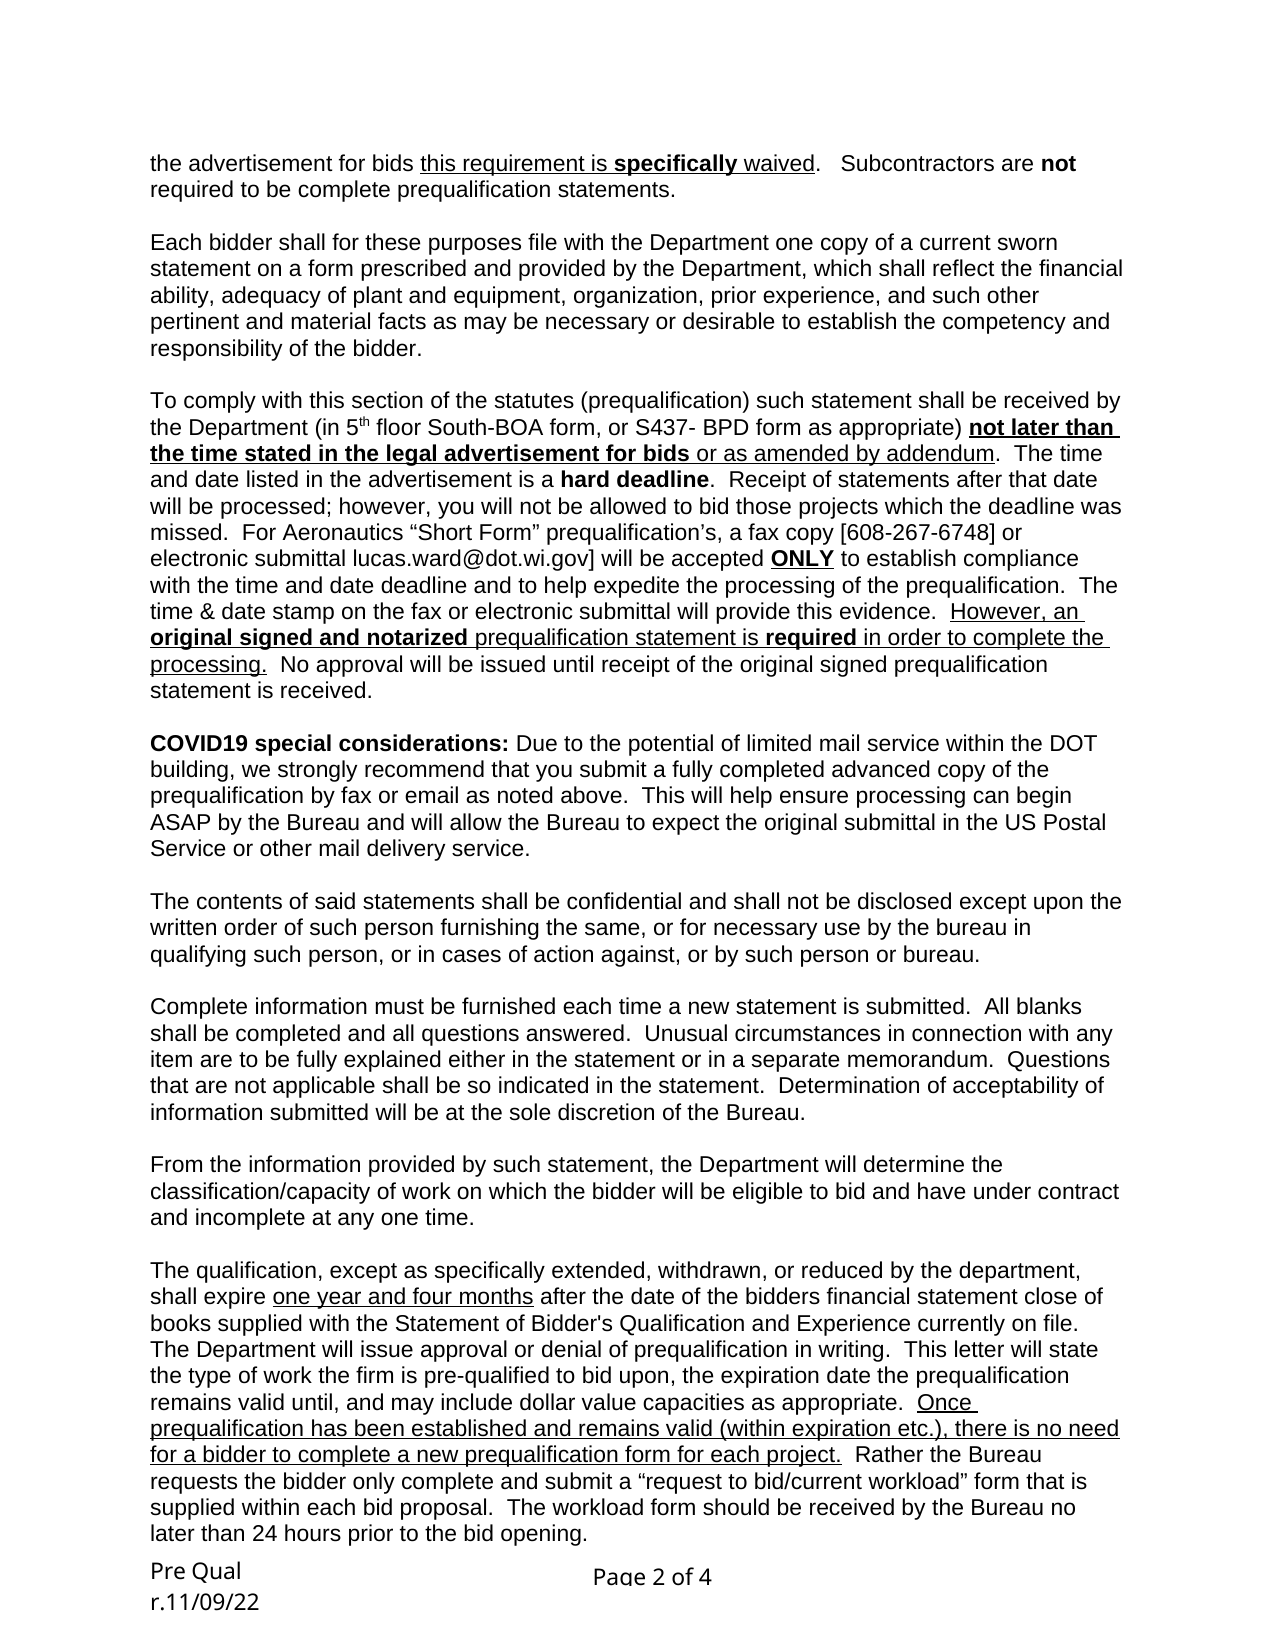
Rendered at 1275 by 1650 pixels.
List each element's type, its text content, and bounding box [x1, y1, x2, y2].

text The qualification, except as specifically extended, withdrawn, or reduced by the department, shall expire one year and four months after the date of the bidders financial statement close of books supplied with the Statement of Bidder's Qualification and Experience currently on file. The Department will issue approval or denial of prequalification in writing. This letter will state the type of work the firm is pre-qualified to bid upon, the expiration date the prequalification remains valid until, and may include dollar value capacities as appropriate. Once prequalification has been established and remains valid (within expiration etc.), there is no need for a bidder to complete a new prequalification form for each project. Rather the Bureau requests the bidder only complete and submit a “request to bid/current workload” form that is supplied within each bid proposal. The workload form should be received by the Bureau no later than 24 hours prior to the bid opening. [150, 1257, 1125, 1547]
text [150, 150, 1125, 203]
text Complete information must be furnished each time a new statement is submitted. All blanks shall be completed and all questions answered. Unusual circumstances in connection with any item are to be fully explained either in the statement or in a separate memorandum. Questions that are not applicable shall be so indicated in the statement. Determination of acceptability of information submitted will be at the sole discretion of the Bureau. [150, 993, 1125, 1125]
text The contents of said statements shall be confidential and shall not be disclosed except upon the written order of such person furnishing the same, or for necessary use by the bureau in qualifying such person, or in cases of action against, or by such person or bureau. [150, 888, 1125, 967]
text COVID19 special considerations: Due to the potential of limited mail service within the DOT building, we strongly recommend that you submit a fully completed advanced copy of the prequalification by fax or email as noted above. This will help ensure processing can begin ASAP by the Bureau and will allow the Bureau to expect the original submittal in the US Postal Service or other mail delivery service. [150, 730, 1125, 862]
text Each bidder shall for these purposes file with the Department one copy of a current sworn statement on a form prescribed and provided by the Department, which shall reflect the financial ability, adequacy of plant and equipment, organization, prior experience, and such other pertinent and material facts as may be necessary or desirable to establish the competency and responsibility of the bidder. [150, 229, 1125, 361]
text To comply with this section of the statutes (prequalification) such statement shall be received by the Department (in 5th floor South-BOA form, or S437- BPD form as appropriate) not later than the time stated in the legal advertisement for bids or as amended by addendum. The time and date listed in the advertisement is a hard deadline. Receipt of statements after that date will be processed; however, you will not be allowed to bid those projects which the deadline was missed. For Aeronautics “Short Form” prequalification’s, a fax copy [608-267-6748] or electronic submittal lucas.ward@dot.wi.gov] will be accepted ONLY to establish compliance with the time and date deadline and to help expedite the processing of the prequalification. The time & date stamp on the fax or electronic submittal will provide this evidence. However, an original signed and notarized prequalification statement is required in order to complete the processing. No approval will be issued until receipt of the original signed prequalification statement is received. [150, 387, 1125, 703]
text From the information provided by such statement, the Department will determine the classification/capacity of work on which the bidder will be eligible to bid and have under contract and incomplete at any one time. [150, 1151, 1125, 1231]
